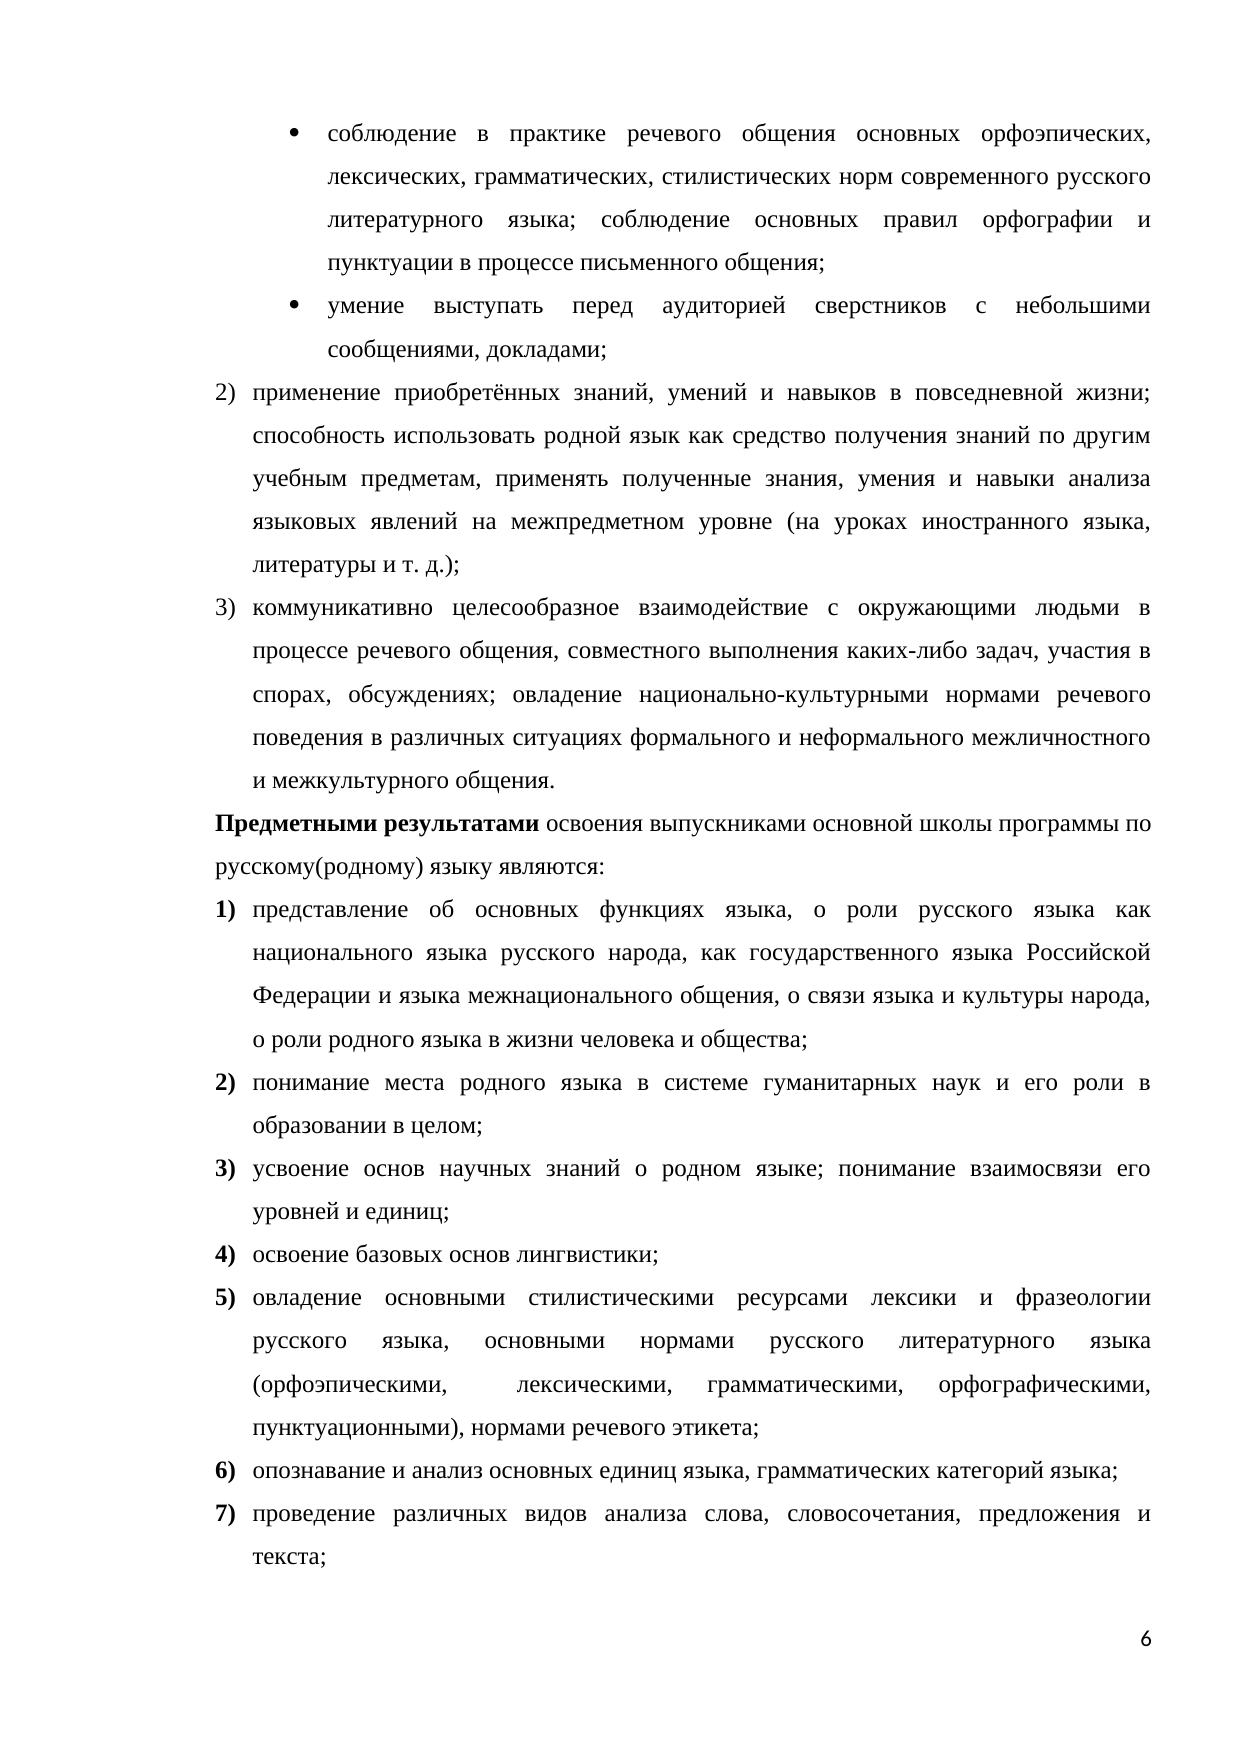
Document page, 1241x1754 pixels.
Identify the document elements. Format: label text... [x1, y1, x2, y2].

text Предметными результатами освоения выпускниками основной школы программы по русскому(родному) языку являются: [215, 808, 1152, 880]
list проведение различных видов анализа слова, словосочетания, предложения и текста; [215, 1498, 1152, 1570]
list применение приобретённых знаний, умений и навыков в повседневной жизни; способность использовать родной язык как средство получения знаний по другим учебным предметам, применять полученные знания, умения и навыки анализа языковых явлений на межпредметном уровне (на уроках иностранного языка, литературы и т. д.); [215, 377, 1152, 578]
list представление об основных функциях языка, о роли русского языка как национального языка русского народа, как государственного языка Российской Федерации и языка межнационального общения, о связи языка и культуры народа, о роли родного языка в жизни человека и общества; [215, 894, 1152, 1052]
list опознавание и анализ основных единиц языка, грамматических категорий языка; [215, 1455, 1152, 1484]
list коммуникативно целесообразное взаимодействие с окружающими людьми в процессе речевого общения, совместного выполнения каких-либо задач, участия в спорах, обсуждениях; овладение национально-культурными нормами речевого поведения в различных ситуациях формального и неформального межличностного и межкультурного общения. [215, 592, 1152, 794]
list усвоение основ научных знаний о родном языке; понимание взаимосвязи его уровней и единиц; [215, 1153, 1152, 1225]
list соблюдение в практике речевого общения основных орфоэпических, лексических, грамматических, стилистических норм современного русского литературного языка; соблюдение основных правил орфографии и пунктуации в процессе письменного общения; [290, 118, 1152, 276]
list умение выступать перед аудиторией сверстников с небольшими сообщениями, докладами; [290, 291, 1152, 362]
list овладение основными стилистическими ресурсами лексики и фразеологии русского языка, основными нормами русского литературного языка (орфоэпическими, лексическими, грамматическими, орфографическими, пунктуационными), нормами речевого этикета; [215, 1282, 1152, 1441]
list освоение базовых основ лингвистики; [215, 1239, 1152, 1268]
list понимание места родного языка в системе гуманитарных наук и его роли в образовании в целом; [215, 1067, 1152, 1139]
